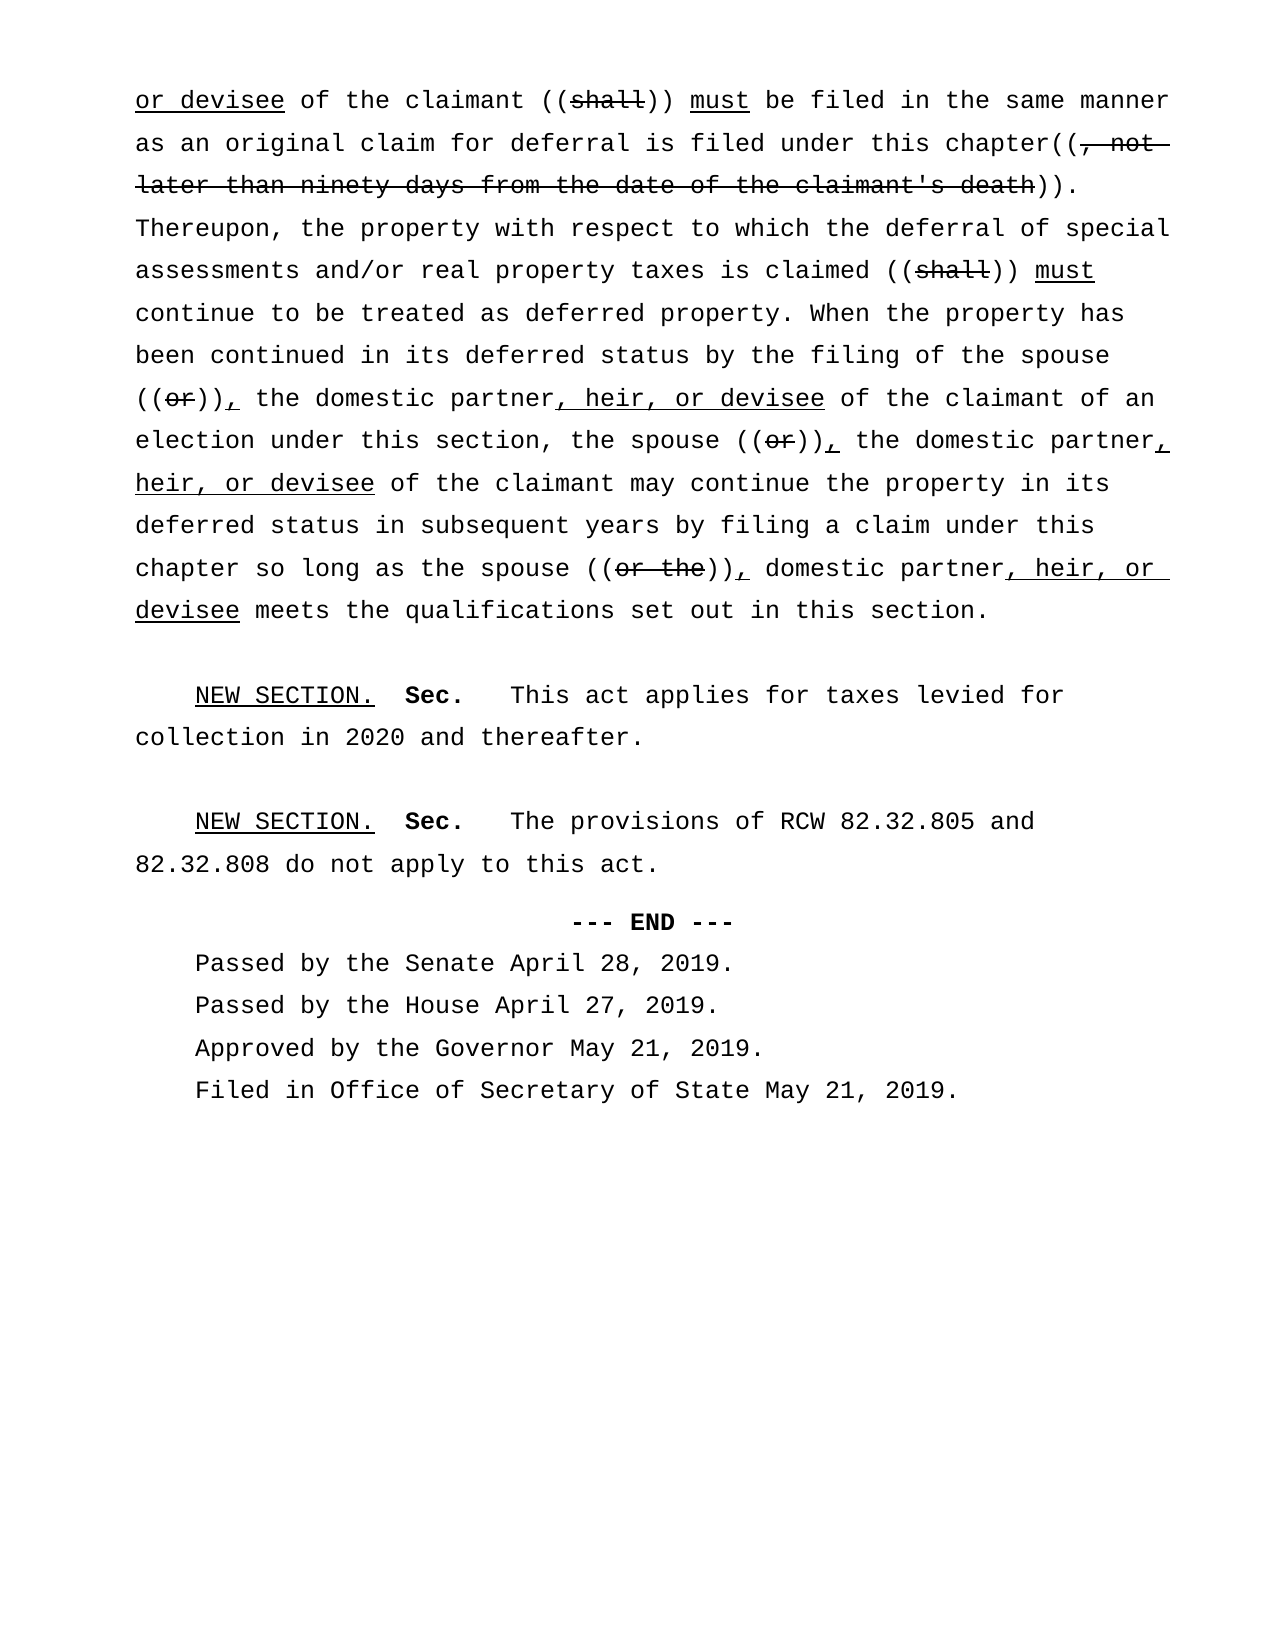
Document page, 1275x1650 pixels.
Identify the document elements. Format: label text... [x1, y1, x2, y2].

text Passed by the Senate April 28, 2019. [135, 937, 1170, 980]
text NEW SECTION. Sec. The provisions of RCW 82.32.805 and 82.32.808 do not apply to this act. [135, 796, 1170, 881]
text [135, 75, 1170, 627]
text Passed by the House April 27, 2019. [135, 980, 1170, 1022]
text --- END --- [135, 909, 1170, 937]
text Approved by the Governor May 21, 2019. [135, 1022, 1170, 1065]
text NEW SECTION. Sec. This act applies for taxes levied for collection in 2020 and thereafter. [135, 669, 1170, 754]
text Filed in Office of Secretary of State May 21, 2019. [135, 1065, 1170, 1107]
